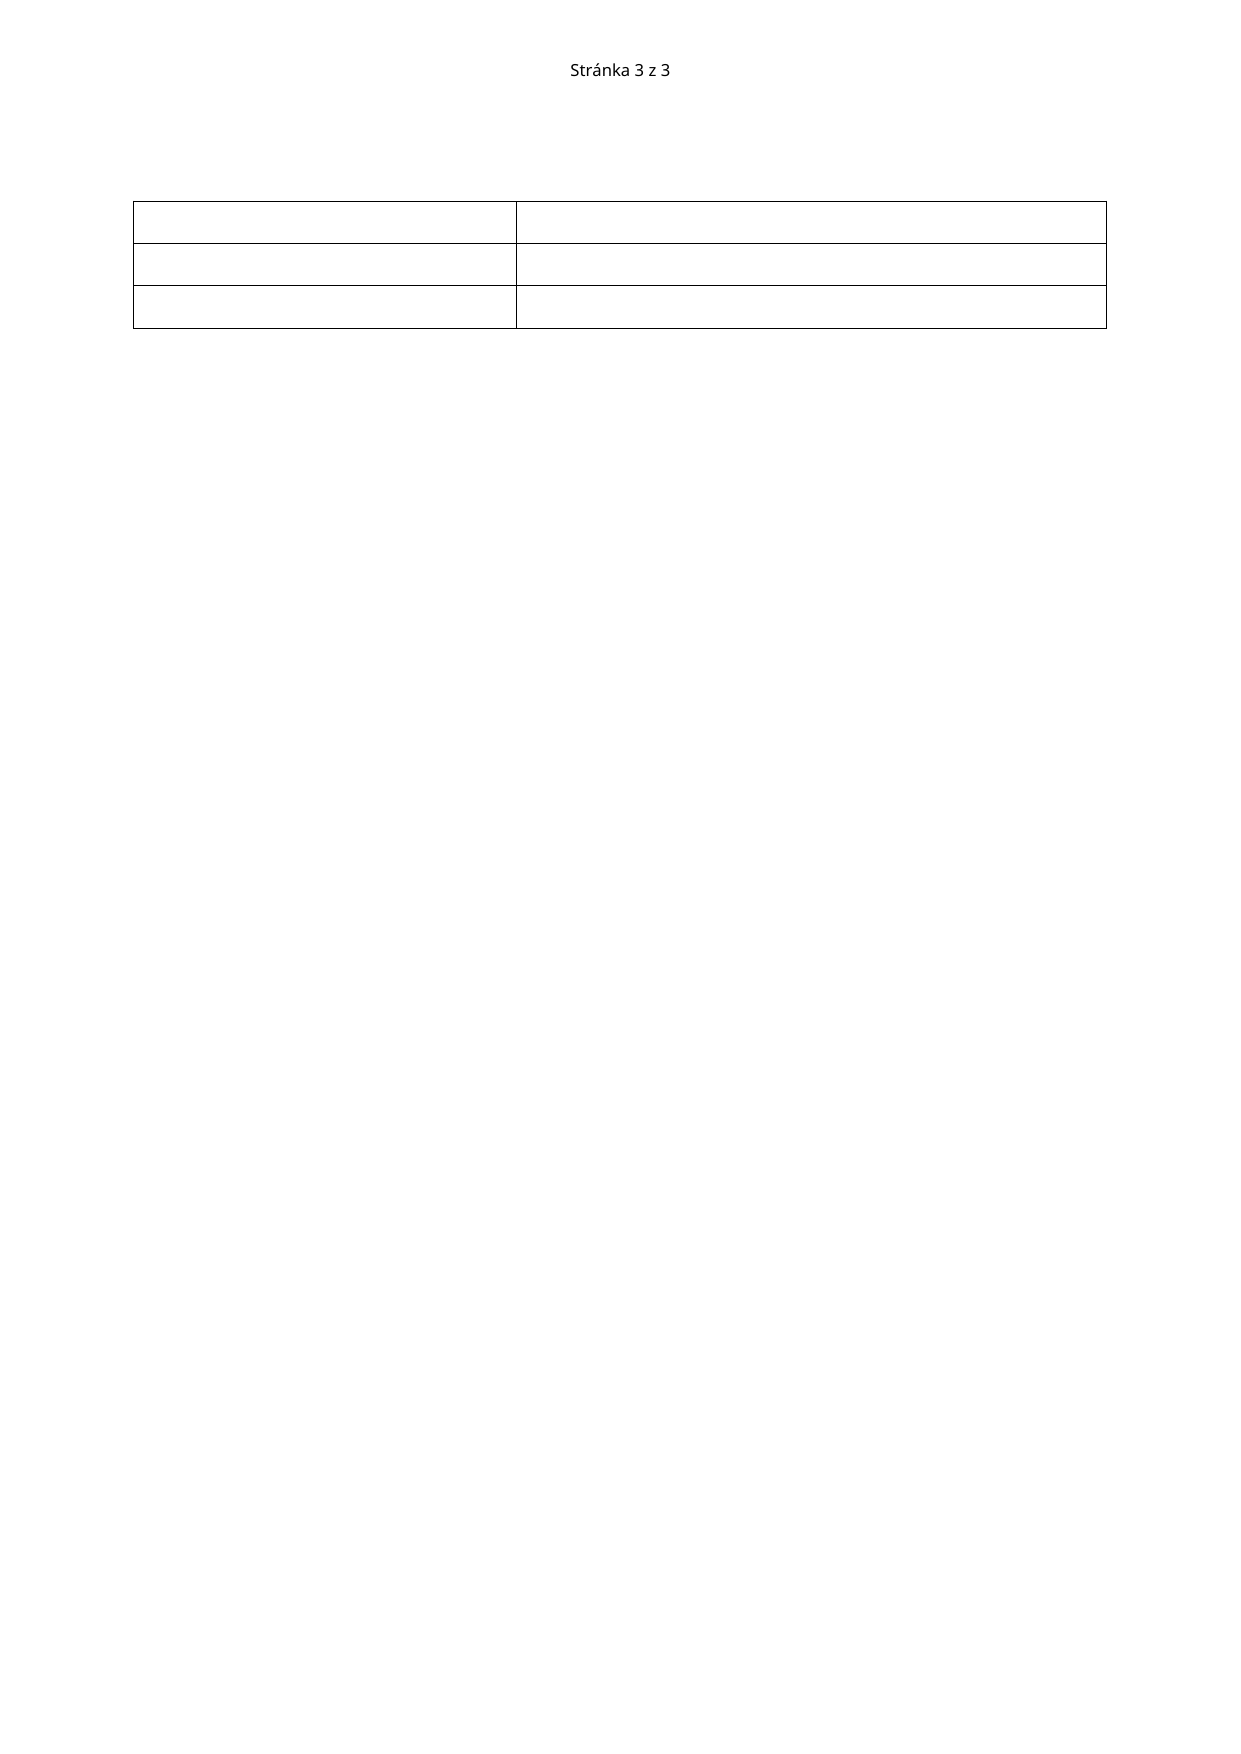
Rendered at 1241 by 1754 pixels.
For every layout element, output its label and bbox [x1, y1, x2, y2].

table_cell [134, 286, 516, 327]
table_cell [517, 202, 1106, 243]
table_cell [134, 244, 516, 285]
table_cell [517, 244, 1106, 285]
table_cell [134, 202, 516, 243]
table_cell [517, 286, 1106, 327]
